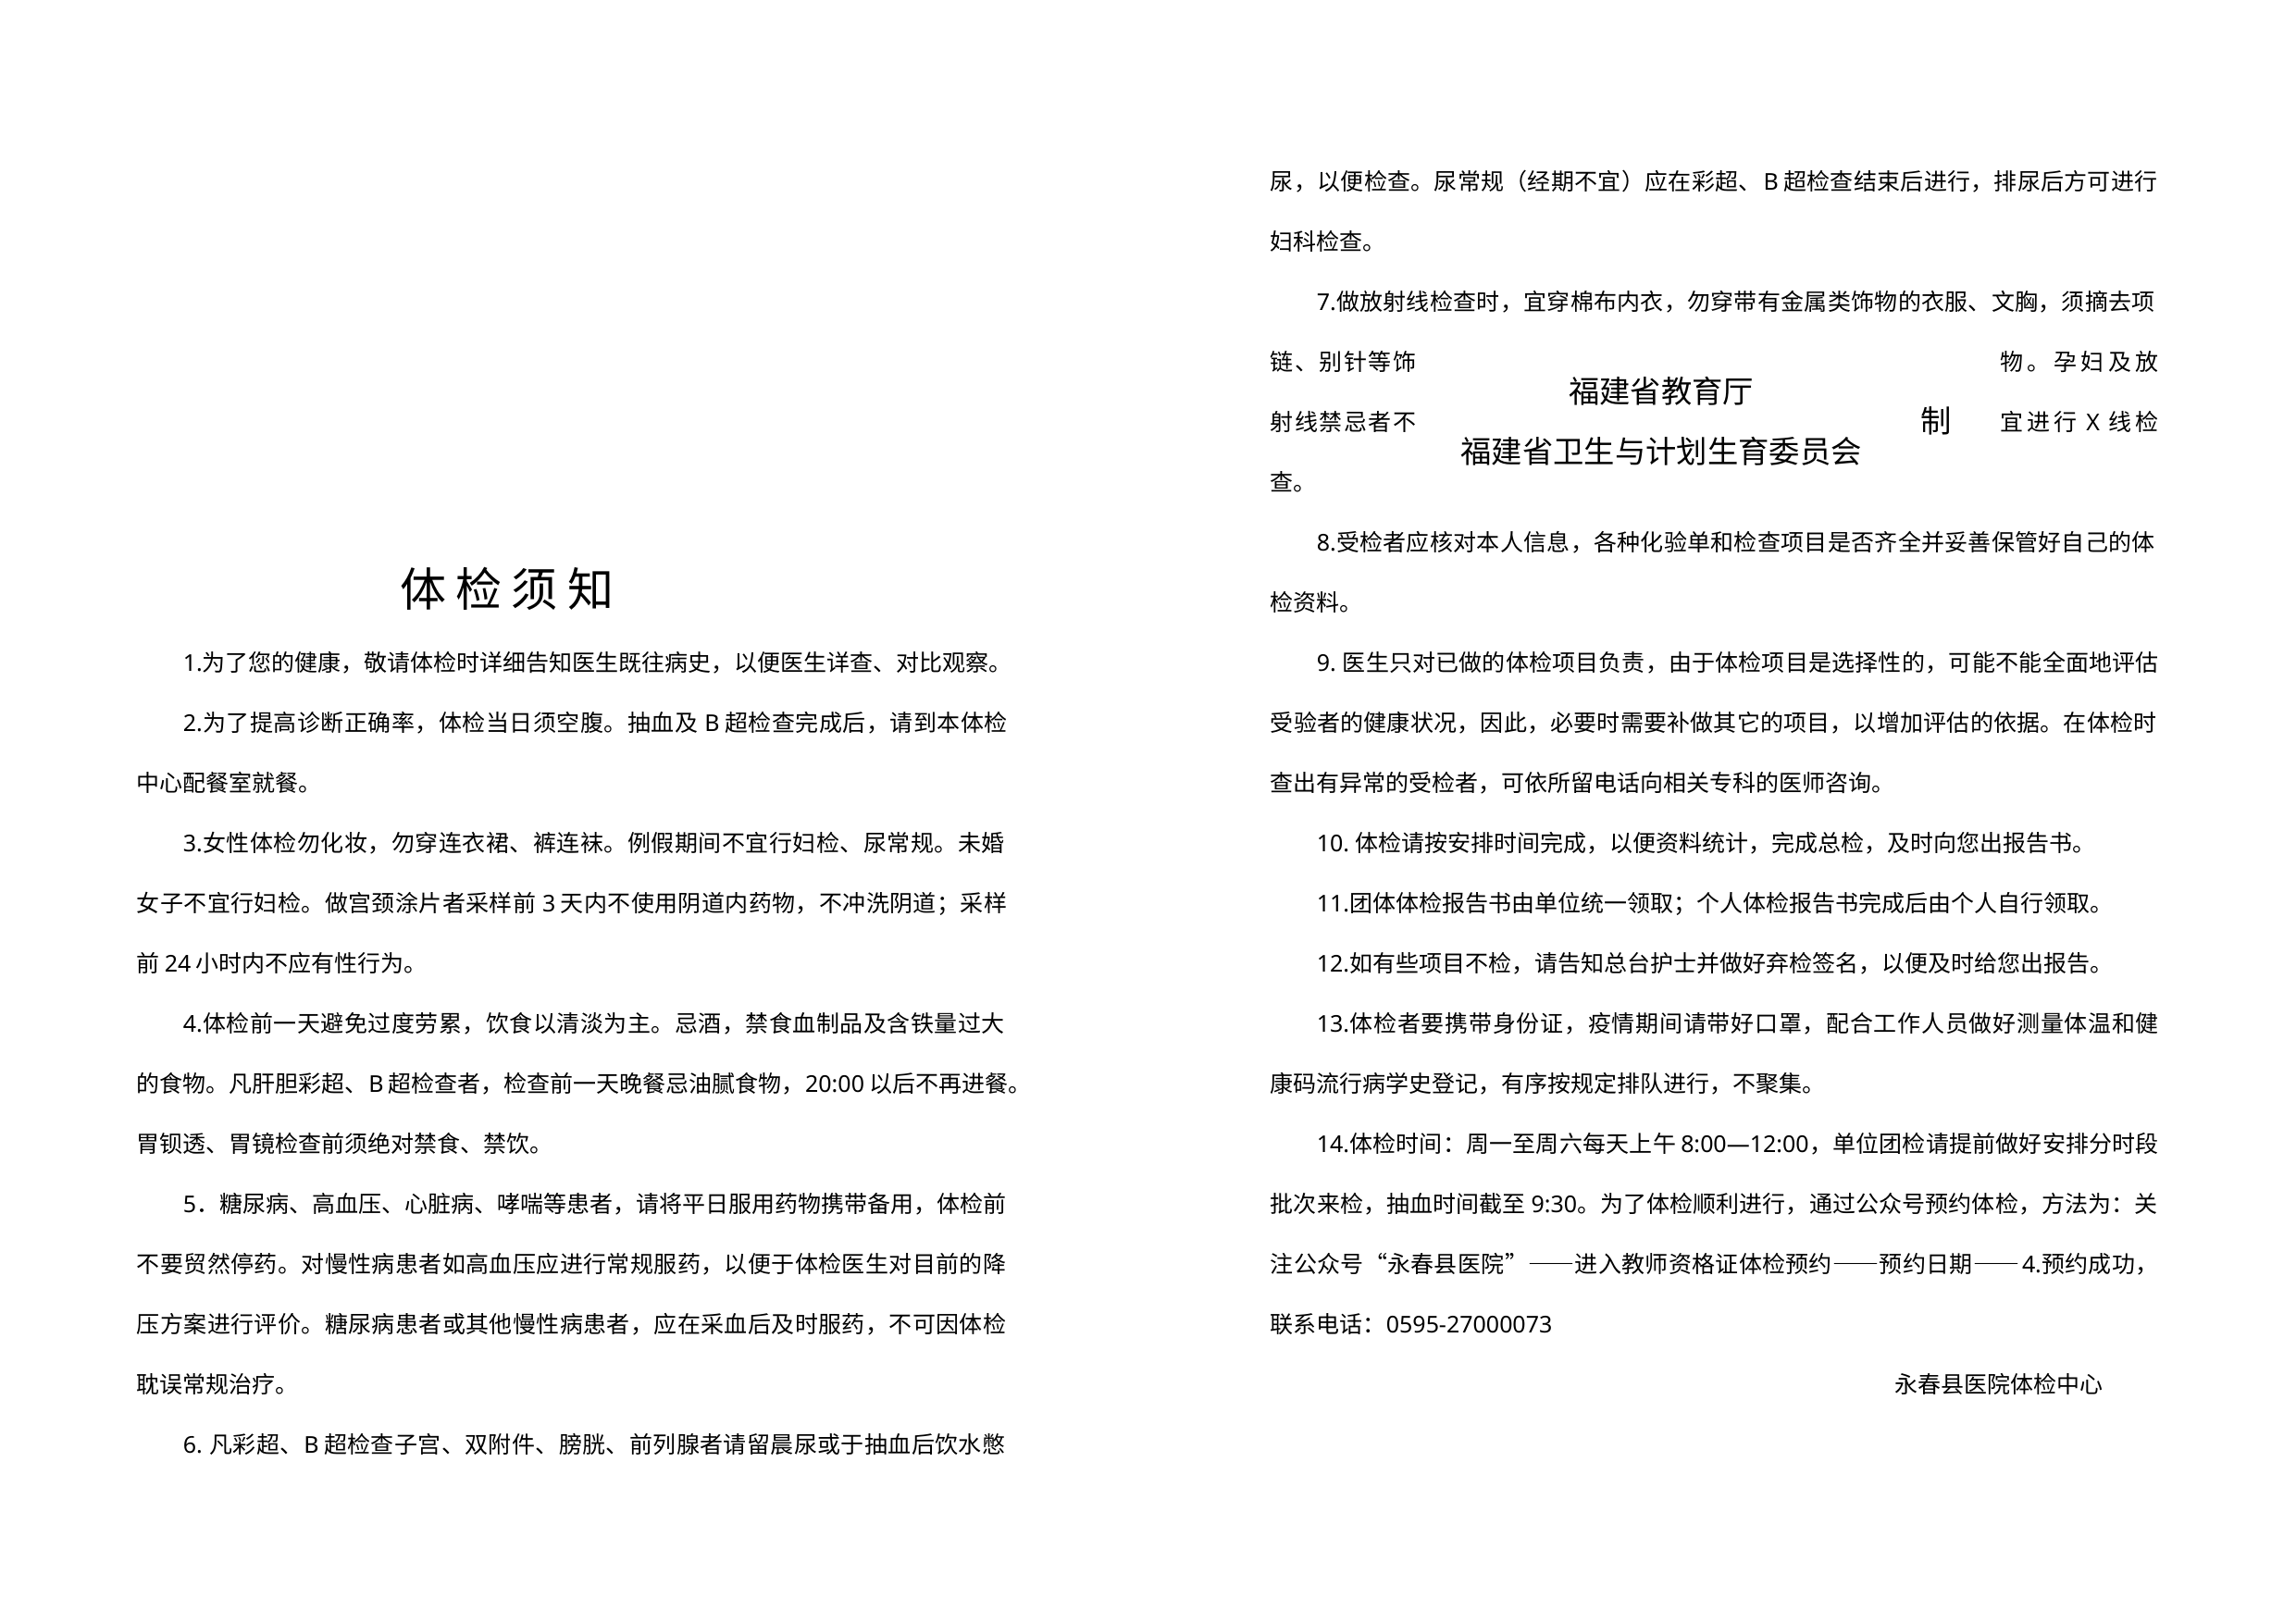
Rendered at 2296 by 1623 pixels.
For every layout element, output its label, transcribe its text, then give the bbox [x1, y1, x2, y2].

text 3.女性体检勿化妆，勿穿连衣裙、裤连袜。例假期间不宜行妇检、尿常规。未婚女子不宜行妇检。做宫颈涂片者采样前3天内不使用阴道内药物，不冲洗阴道；采样前24小时内不应有性行为。 [137, 812, 1008, 992]
text 10. 体检请按安排时间完成，以便资料统计，完成总检，及时向您出报告书。 [1271, 812, 2159, 872]
text 1.为了您的健康，敬请体检时详细告知医生既往病史，以便医生详查、对比观察。 [137, 631, 1008, 691]
text 永春县医院体检中心 [1271, 1353, 2159, 1413]
text 14.体检时间：周一至周六每天上午8:00—12:00，单位团检请提前做好安排分时段批次来检，抽血时间截至9:30。为了体检顺利进行，通过公众号预约体检，方法为：关注公众号“永春县医院”——进入教师资格证体检预约——预约日期——4.预约成功，联系电话：0595-27000073 [1271, 1112, 2159, 1353]
text 4.体检前一天避免过度劳累，饮食以清淡为主。忌酒，禁食血制品及含铁量过大的食物。凡肝胆彩超、B超检查者，检查前一天晚餐忌油腻食物，20:00以后不再进餐。胃钡透、胃镜检查前须绝对禁食、禁饮。 [137, 992, 1008, 1172]
text 体检须知 [137, 540, 1008, 631]
text 5．糖尿病、高血压、心脏病、哮喘等患者，请将平日服用药物携带备用，体检前不要贸然停药。对慢性病患者如高血压应进行常规服药，以便于体检医生对目前的降压方案进行评价。糖尿病患者或其他慢性病患者，应在采血后及时服药，不可因体检耽误常规治疗。 [137, 1172, 1008, 1413]
text 6. 凡彩超、B超检查子宫、双附件、膀胱、前列腺者请留晨尿或于抽血后饮水憋尿，以便检查。尿常规（经期不宜）应在彩超、B超检查结束后进行，排尿后方可进行妇科检查。 [1271, 150, 2159, 270]
text 9. 医生只对已做的体检项目负责，由于体检项目是选择性的，可能不能全面地评估受验者的健康状况，因此，必要时需要补做其它的项目，以增加评估的依据。在体检时查出有异常的受检者，可依所留电话向相关专科的医师咨询。 [1271, 631, 2159, 812]
text 2.为了提高诊断正确率，体检当日须空腹。抽血及B超检查完成后，请到本体检中心配餐室就餐。 [137, 691, 1008, 812]
text 11.团体体检报告书由单位统一领取；个人体检报告书完成后由个人自行领取。 [1271, 872, 2159, 932]
text 12.如有些项目不检，请告知总台护士并做好弃检签名，以便及时给您出报告。 [1271, 932, 2159, 992]
text 8.受检者应核对本人信息，各种化验单和检查项目是否齐全并妥善保管好自己的体检资料。 [1271, 511, 2159, 631]
table_header 福建省教育厅 [1433, 366, 1889, 411]
table_cell 福建省卫生与计划生育委员会 [1433, 412, 1889, 472]
text 6. 凡彩超、B超检查子宫、双附件、膀胱、前列腺者请留晨尿或于抽血后饮水憋尿，以便检查。尿常规（经期不宜）应在彩超、B超检查结束后进行，排尿后方可进行妇科检查。 [137, 1413, 1008, 1473]
table_header 制 [1889, 366, 1982, 472]
text 7.做放射线检查时，宜穿棉布内衣，勿穿带有金属类饰物的衣服、文胸，须摘去项链、别针等饰物。孕妇及放射线禁忌者不宜进行X线检查。 [1271, 270, 2159, 511]
text 13.体检者要携带身份证，疫情期间请带好口罩，配合工作人员做好测量体温和健康码流行病学史登记，有序按规定排队进行，不聚集。 [1271, 992, 2159, 1112]
